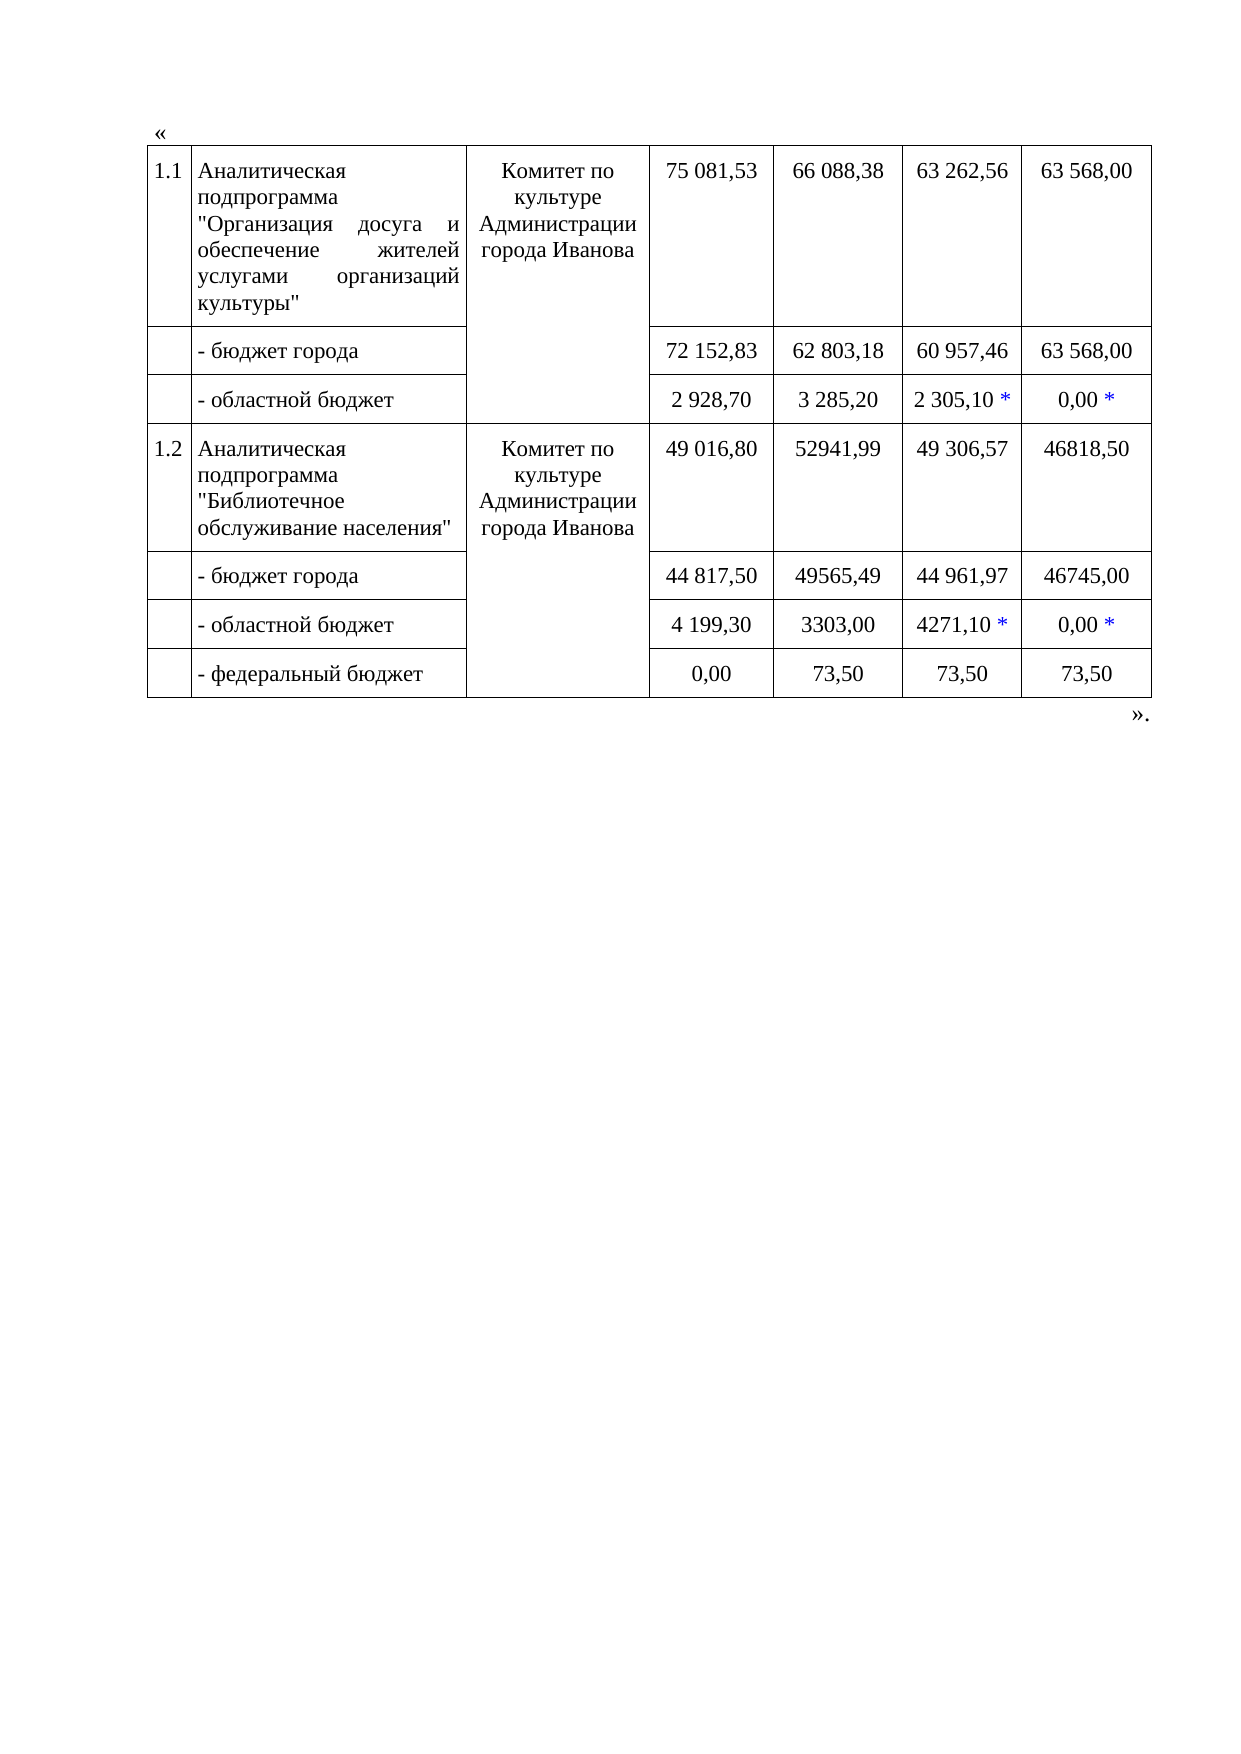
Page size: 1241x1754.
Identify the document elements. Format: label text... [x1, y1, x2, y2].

table_cell 3 285,20 [774, 375, 902, 423]
table_header 66 088,38 [774, 146, 902, 326]
table_cell 63 568,00 [1022, 327, 1151, 374]
table_cell - бюджет города [192, 327, 466, 374]
table_cell 1.2 [148, 424, 191, 551]
table_cell 73,50 [774, 649, 902, 697]
table_cell 46745,00 [1022, 552, 1151, 599]
table_cell Комитет по культуре Администрации города Иванова [467, 424, 649, 697]
table_cell 60 957,46 [903, 327, 1021, 374]
table_cell 52941,99 [774, 424, 902, 551]
table_cell 46818,50 [1022, 424, 1151, 551]
table_cell [148, 375, 191, 423]
table_cell [148, 552, 191, 599]
table_cell [148, 327, 191, 374]
table_cell 2 305,10 * [903, 375, 1021, 423]
table_header Комитет по культуре Администрации города Иванова [467, 146, 649, 423]
table_cell [148, 600, 191, 648]
table_cell 73,50 [903, 649, 1021, 697]
table_cell 44 961,97 [903, 552, 1021, 599]
table_cell 73,50 [1022, 649, 1151, 697]
table_cell 72 152,83 [650, 327, 773, 374]
table_header 75 081,53 [650, 146, 773, 326]
table_cell 0,00 * [1022, 375, 1151, 423]
table_header Аналитическая подпрограмма "Организация досуга и обеспечение жителей услугами организаций культуры" [192, 146, 466, 326]
table_cell 3303,00 [774, 600, 902, 648]
table_header 1.1 [148, 146, 191, 326]
table_cell - бюджет города [192, 552, 466, 599]
text « [148, 117, 1152, 145]
table_cell 62 803,18 [774, 327, 902, 374]
table_cell - областной бюджет [192, 375, 466, 423]
table_cell 49 306,57 [903, 424, 1021, 551]
table_cell - областной бюджет [192, 600, 466, 648]
text ». [148, 698, 1152, 726]
table_cell 4 199,30 [650, 600, 773, 648]
table_cell - федеральный бюджет [192, 649, 466, 697]
table_cell 2 928,70 [650, 375, 773, 423]
table_cell Аналитическая подпрограмма "Библиотечное обслуживание населения" [192, 424, 466, 551]
table_cell 44 817,50 [650, 552, 773, 599]
table_header 63 262,56 [903, 146, 1021, 326]
table_cell 4271,10 * [903, 600, 1021, 648]
table_cell 49 016,80 [650, 424, 773, 551]
table_header 63 568,00 [1022, 146, 1151, 326]
table_cell 0,00 * [1022, 600, 1151, 648]
table_cell [148, 649, 191, 697]
table_cell 0,00 [650, 649, 773, 697]
table_cell 49565,49 [774, 552, 902, 599]
